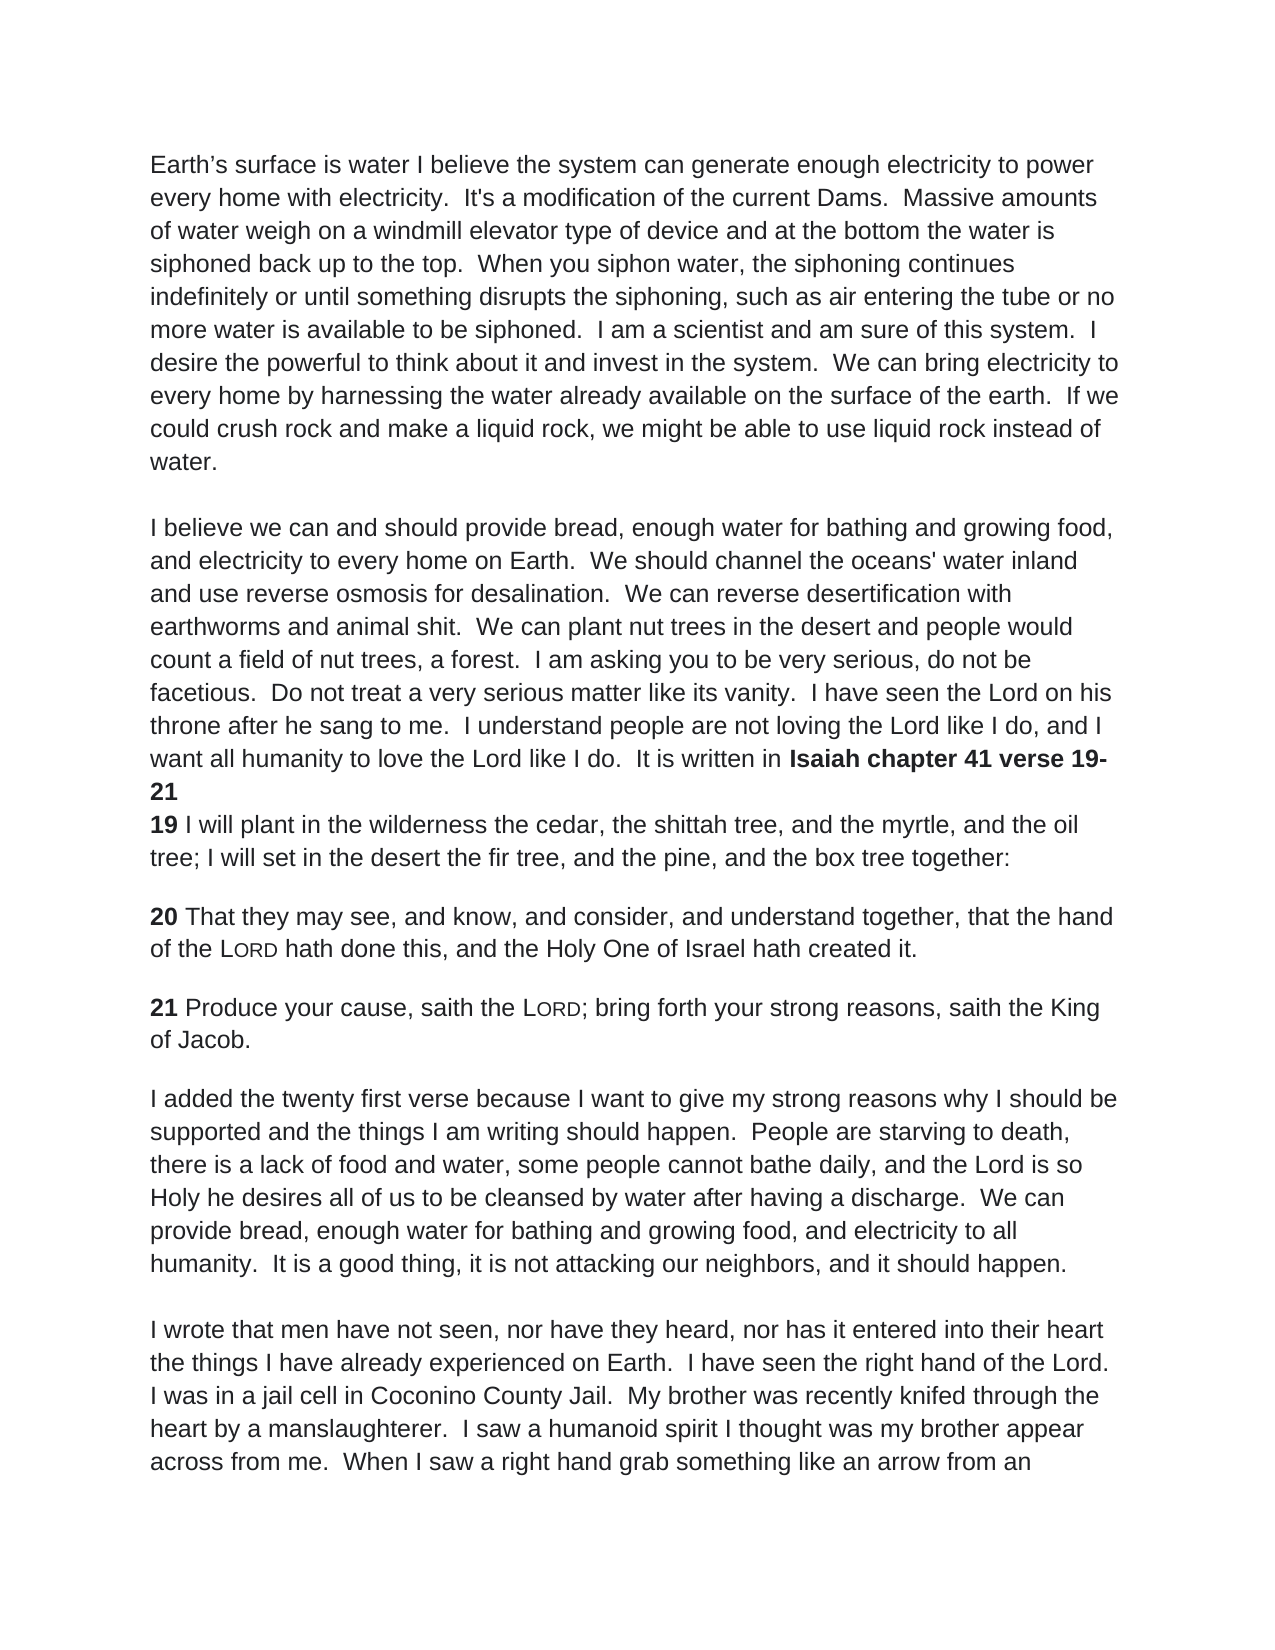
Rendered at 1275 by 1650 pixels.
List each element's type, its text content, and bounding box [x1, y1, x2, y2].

text I believe we can and should provide bread, enough water for bathing and growing food, and electricity to every home on Earth. We should channel the oceans' water inland and use reverse osmosis for desalination. We can reverse desertification with earthworms and animal shit. We can plant nut trees in the desert and people would count a field of nut trees, a forest. I am asking you to be very serious, do not be facetious. Do not treat a very serious matter like its vanity. I have seen the Lord on his throne after he sang to me. I understand people are not loving the Lord like I do, and I want all humanity to love the Lord like I do. It is written in Isaiah chapter 41 verse 19-21 [150, 513, 1125, 806]
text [150, 150, 1125, 476]
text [150, 1315, 1125, 1476]
text 19 I will plant in the wilderness the cedar, the shittah tree, and the myrtle, and the oil tree; I will set in the desert the fir tree, and the pine, and the box tree together: [150, 810, 1125, 872]
text 20 That they may see, and know, and consider, and understand together, that the hand of the Lord hath done this, and the Holy One of Israel hath created it. [150, 901, 1125, 963]
text 21 Produce your cause, saith the Lord; bring forth your strong reasons, saith the King of Jacob. [150, 992, 1125, 1054]
text I added the twenty first verse because I want to give my strong reasons why I should be supported and the things I am writing should happen. People are starving to death, there is a lack of food and water, some people cannot bathe daily, and the Lord is so Holy he desires all of us to be cleansed by water after having a discharge. We can provide bread, enough water for bathing and growing food, and electricity to all humanity. It is a good thing, it is not attacking our neighbors, and it should happen. [150, 1083, 1125, 1277]
